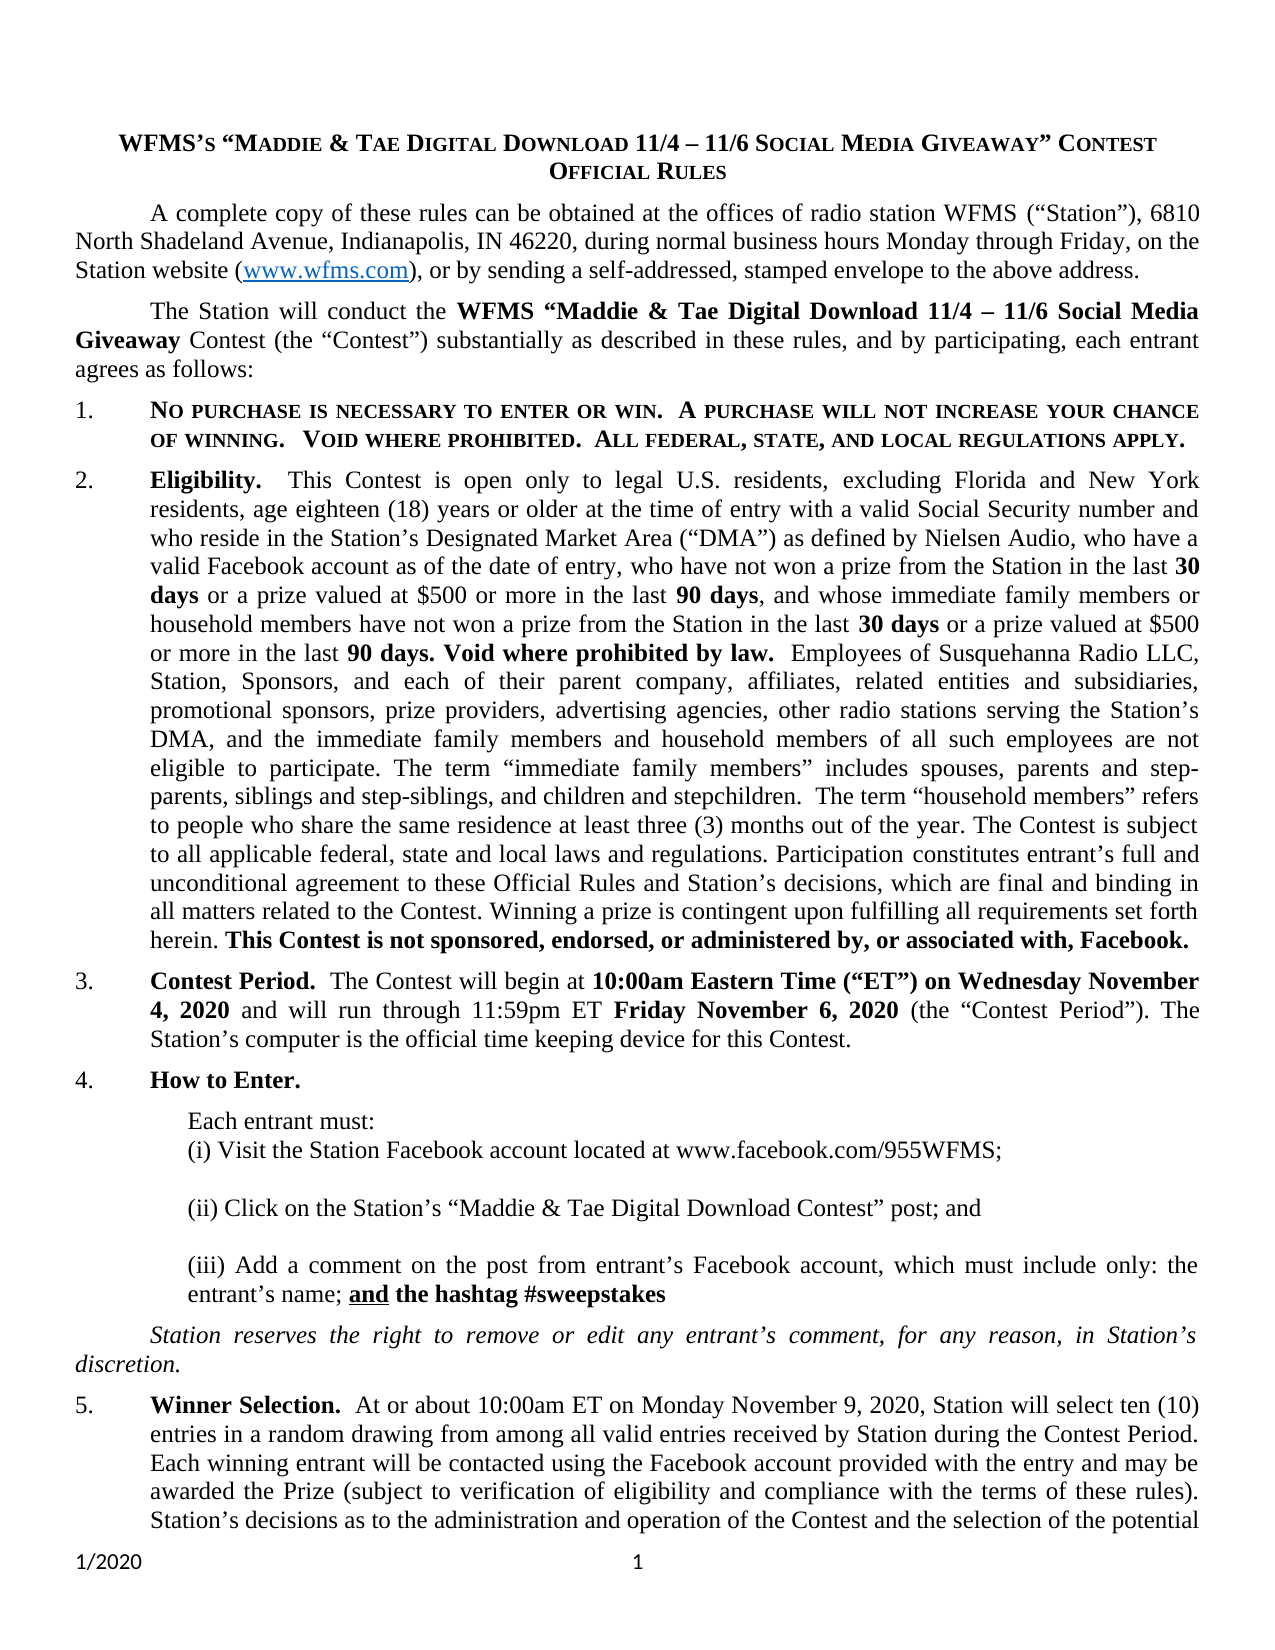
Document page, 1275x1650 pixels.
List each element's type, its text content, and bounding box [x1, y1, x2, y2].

list (ii) Click on the Station’s “Maddie & Tae Digital Download Contest” post; and [187, 1193, 1200, 1221]
text Station reserves the right to remove or edit any entrant’s comment, for any reason, in Station’s discretion. [75, 1320, 1200, 1378]
text The Station will conduct the WFMS “Maddie & Tae Digital Download 11/4 – 11/6 Social Media Giveaway Contest (the “Contest”) substantially as described in these rules, and by participating, each entrant agrees as follows: [75, 296, 1200, 383]
list (iii) Add a comment on the post from entrant’s Facebook account, which must include only: the entrant’s name; and the hashtag #sweepstakes [187, 1250, 1200, 1308]
list Eligibility. This Contest is open only to legal U.S. residents, excluding Florida and New York residents, age eighteen (18) years or older at the time of entry with a valid Social Security number and who reside in the Station’s Designated Market Area (“DMA”) as defined by Nielsen Audio, who have a valid Facebook account as of the date of entry, who have not won a prize from the Station in the last 30 days or a prize valued at $500 or more in the last 90 days, and whose immediate family members or household members have not won a prize from the Station in the last 30 days or a prize valued at $500 or more in the last 90 days. Void where prohibited by law. Employees of Susquehanna Radio LLC, Station, Sponsors, and each of their parent company, affiliates, related entities and subsidiaries, promotional sponsors, prize providers, advertising agencies, other radio stations serving the Station’s DMA, and the immediate family members and household members of all such employees are not eligible to participate. The term “immediate family members” includes spouses, parents and step-parents, siblings and step-siblings, and children and stepchildren. The term “household members” refers to people who share the same residence at least three (3) months out of the year. The Contest is subject to all applicable federal, state and local laws and regulations. Participation constitutes entrant’s full and unconditional agreement to these Official Rules and Station’s decisions, which are final and binding in all matters related to the Contest. Winning a prize is contingent upon fulfilling all requirements set forth herein. This Contest is not sponsored, endorsed, or administered by, or associated with, Facebook. [75, 465, 1200, 954]
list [75, 1390, 1200, 1534]
text WFMS’s “Maddie & Tae Digital Download 11/4 – 11/6 Social Media Giveaway” Contest Official Rules [75, 128, 1200, 185]
list How to Enter. [75, 1065, 1200, 1094]
text A complete copy of these rules can be obtained at the offices of radio station WFMS (“Station”), 6810 North Shadeland Avenue, Indianapolis, IN 46220, during normal business hours Monday through Friday, on the Station website (www.wfms.com), or by sending a self-addressed, stamped envelope to the above address. [75, 198, 1200, 284]
list Contest Period. The Contest will begin at 10:00am Eastern Time (“ET”) on Wednesday November 4, 2020 and will run through 11:59pm ET Friday November 6, 2020 (the “Contest Period”). The Station’s computer is the official time keeping device for this Contest. [75, 966, 1200, 1053]
list Each entrant must: [187, 1106, 1200, 1135]
list No purchase is necessary to enter or win. A purchase will not increase your chance of winning. Void where prohibited. All federal, state, and local regulations apply. [75, 395, 1200, 453]
list (i) Visit the Station Facebook account located at www.facebook.com/955WFMS; [187, 1135, 1200, 1164]
